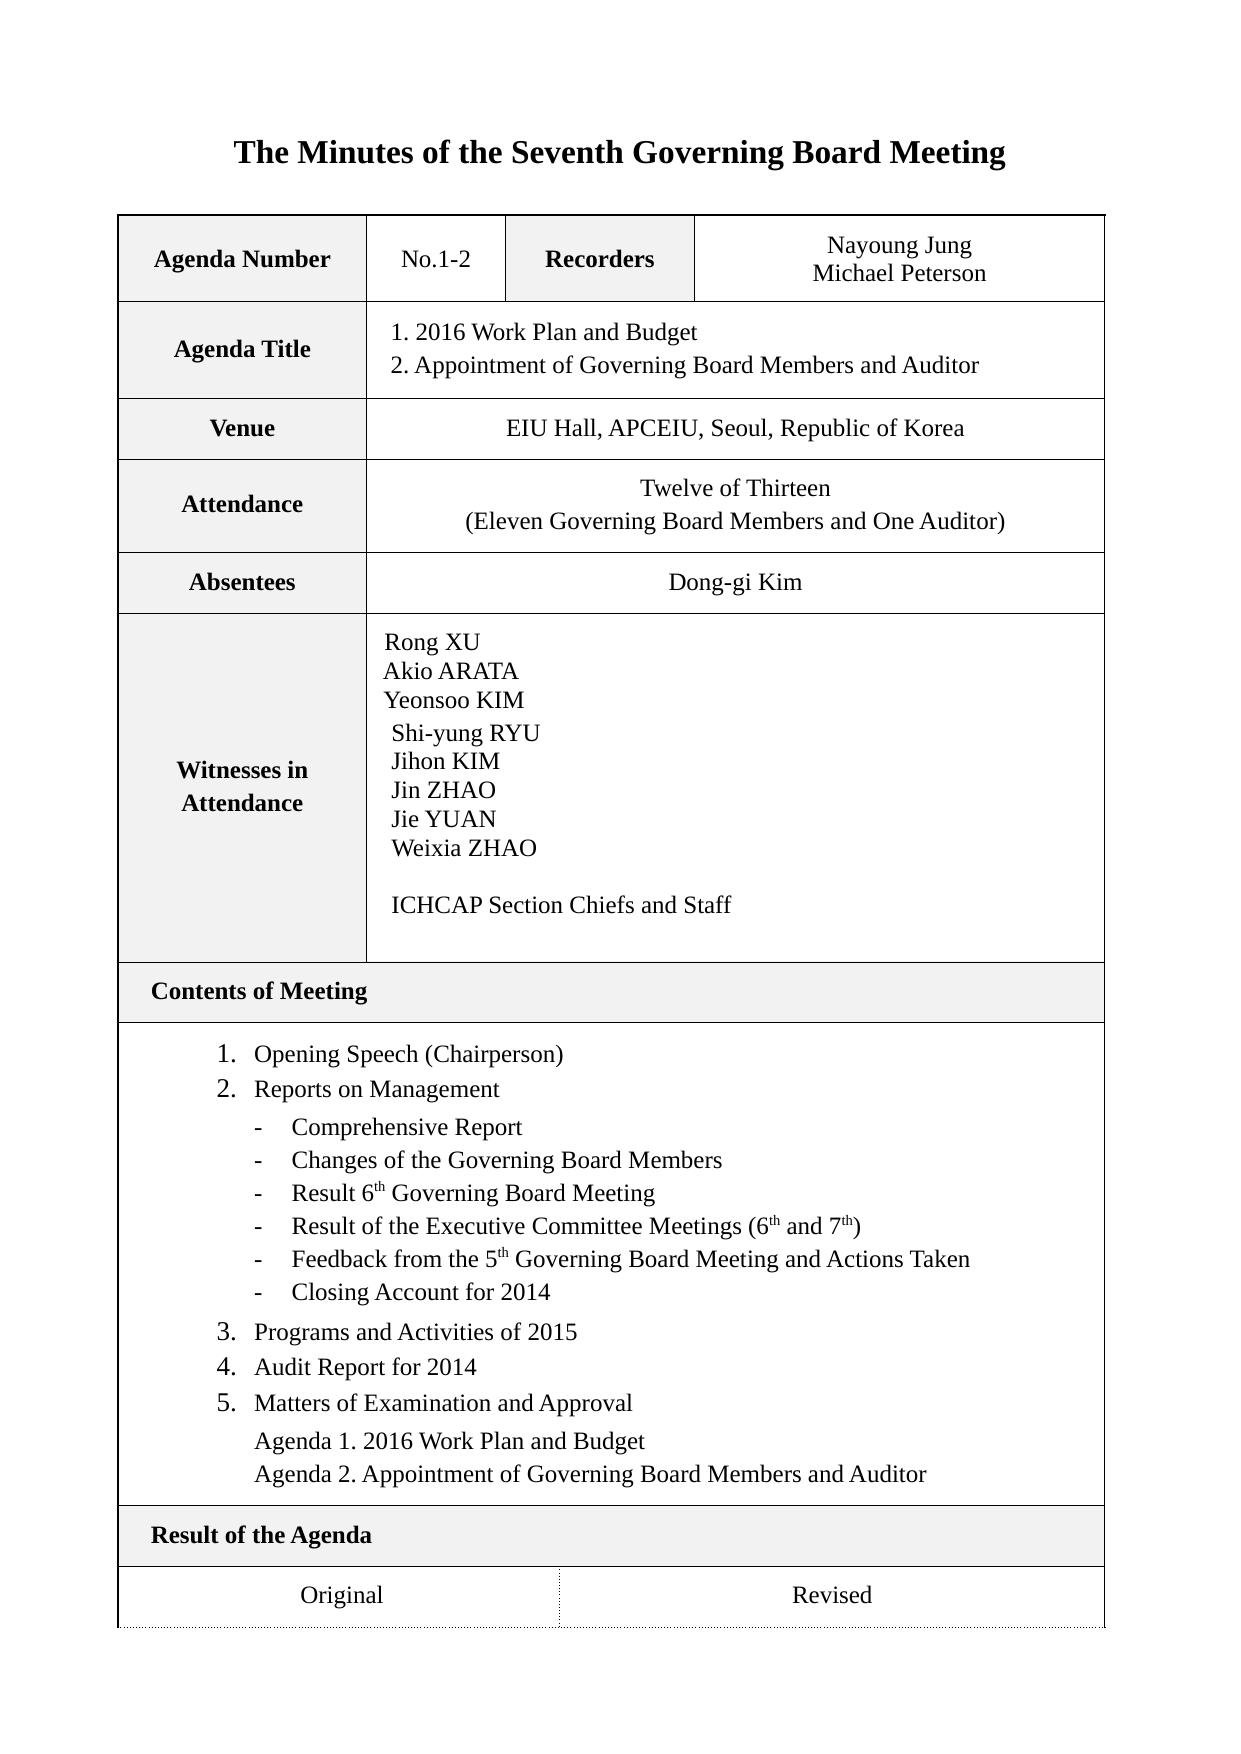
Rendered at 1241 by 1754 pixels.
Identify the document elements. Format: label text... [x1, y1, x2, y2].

table_cell Twelve of Thirteen (Eleven Governing Board Members and One Auditor) [367, 460, 1104, 552]
table_cell Absentees [119, 553, 366, 613]
table_cell Contents of Meeting [119, 963, 1104, 1022]
table_header Recorders [506, 216, 694, 301]
text The Minutes of the Seventh Governing Board Meeting [122, 130, 1113, 170]
table_cell Rong XU Akio ARATA Yeonsoo KIM Shi-yung RYU Jihon KIM Jin ZHAO Jie YUAN Weixia ZHAO ICHCAP Section Chiefs and Staff [367, 614, 1104, 961]
table_cell Opening Speech (Chairperson) Reports on Management Comprehensive Report Changes of the Governing Board Members Result 6th Governing Board Meeting Result of the Executive Committee Meetings (6th and 7th) Feedback from the 5th Governing Board Meeting and Actions Taken Closing Account for 2014 Programs and Activities of 2015 Audit Report for 2014 Matters of Examination and Approval Agenda 1. 2016 Work Plan and Budget Agenda 2. Appointment of Governing Board Members and Auditor [119, 1023, 1104, 1505]
table_header Agenda Number [119, 216, 366, 301]
table_cell EIU Hall, APCEIU, Seoul, Republic of Korea [367, 399, 1104, 459]
table_cell Original [119, 1567, 559, 1627]
table_cell Revised [560, 1567, 1104, 1627]
table_cell Witnesses in Attendance [119, 614, 366, 961]
table_header No.1-2 [367, 216, 505, 301]
table_cell Attendance [119, 460, 366, 552]
table_header Nayoung Jung Michael Peterson [695, 216, 1104, 301]
table_cell Venue [119, 399, 366, 459]
table_cell Result of the Agenda [119, 1506, 1104, 1566]
table_cell Agenda Title [119, 302, 366, 398]
table_cell 1. 2016 Work Plan and Budget 2. Appointment of Governing Board Members and Auditor [367, 302, 1104, 398]
table_cell Dong-gi Kim [367, 553, 1104, 613]
